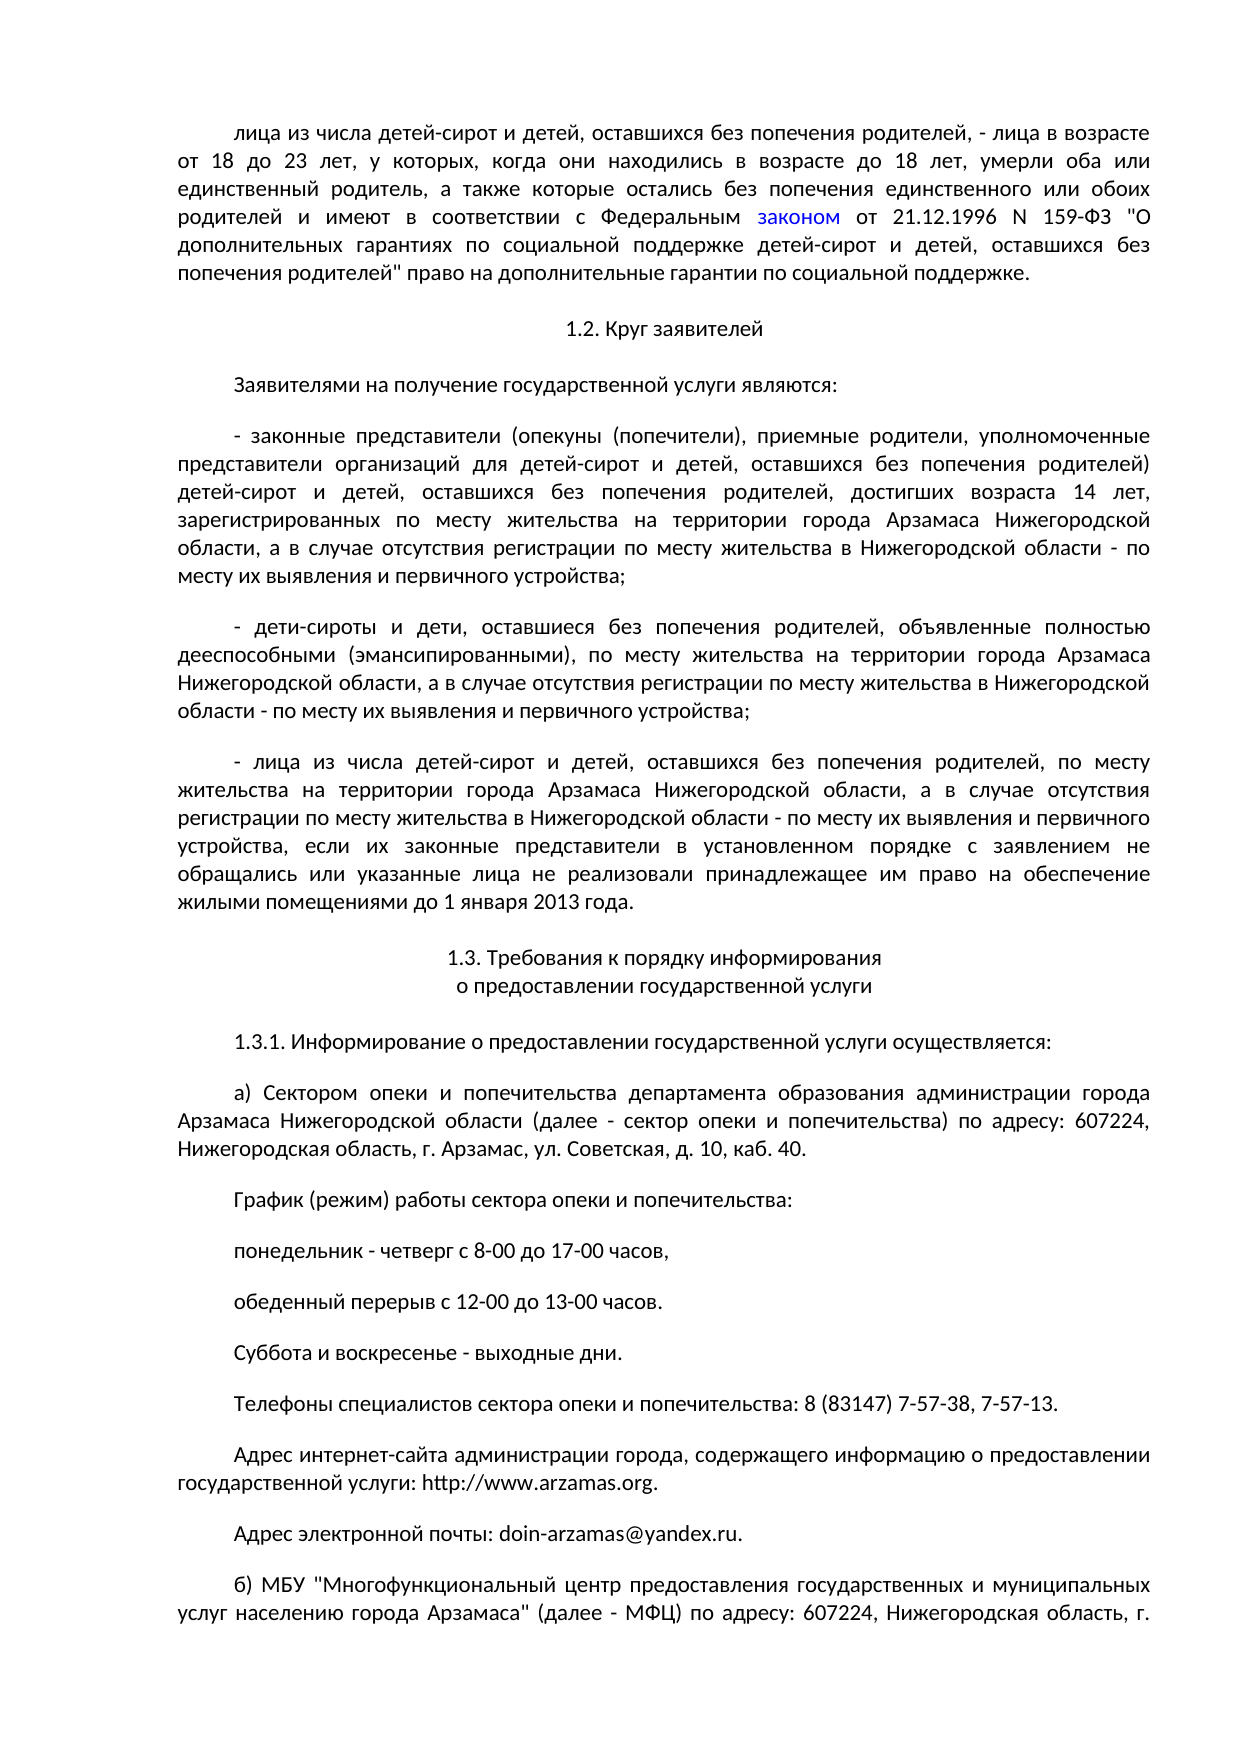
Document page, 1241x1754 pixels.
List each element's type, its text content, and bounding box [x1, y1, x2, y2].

text График (режим) работы сектора опеки и попечительства: [177, 1185, 1152, 1213]
text о предоставлении государственной услуги [177, 971, 1152, 999]
text обеденный перерыв с 12-00 до 13-00 часов. [177, 1287, 1152, 1315]
text - законные представители (опекуны (попечители), приемные родители, уполномоченные представители организаций для детей-сирот и детей, оставшихся без попечения родителей) детей-сирот и детей, оставшихся без попечения родителей, достигших возраста 14 лет, зарегистрированных по месту жительства на территории города Арзамаса Нижегородской области, а в случае отсутствия регистрации по месту жительства в Нижегородской области - по месту их выявления и первичного устройства; [177, 421, 1152, 589]
text Заявителями на получение государственной услуги являются: [177, 370, 1152, 398]
text 1.2. Круг заявителей [177, 314, 1152, 342]
text понедельник - четверг с 8-00 до 17-00 часов, [177, 1236, 1152, 1264]
text 1.3. Требования к порядку информирования [177, 943, 1152, 971]
text Адрес интернет-сайта администрации города, содержащего информацию о предоставлении государственной услуги: http://www.arzamas.org. [177, 1440, 1152, 1496]
text Адрес электронной почты: doin-arzamas@yandex.ru. [177, 1519, 1152, 1547]
text Телефоны специалистов сектора опеки и попечительства: 8 (83147) 7-57-38, 7-57-13. [177, 1389, 1152, 1417]
text лица из числа детей-сирот и детей, оставшихся без попечения родителей, - лица в возрасте от 18 до 23 лет, у которых, когда они находились в возрасте до 18 лет, умерли оба или единственный родитель, а также которые остались без попечения единственного или обоих родителей и имеют в соответствии с Федеральным законом от 21.12.1996 N 159-ФЗ "О дополнительных гарантиях по социальной поддержке детей-сирот и детей, оставшихся без попечения родителей" право на дополнительные гарантии по социальной поддержке. [177, 118, 1152, 286]
text - дети-сироты и дети, оставшиеся без попечения родителей, объявленные полностью дееспособными (эмансипированными), по месту жительства на территории города Арзамаса Нижегородской области, а в случае отсутствия регистрации по месту жительства в Нижегородской области - по месту их выявления и первичного устройства; [177, 612, 1152, 724]
text а) Сектором опеки и попечительства департамента образования администрации города Арзамаса Нижегородской области (далее - сектор опеки и попечительства) по адресу: 607224, Нижегородская область, г. Арзамас, ул. Советская, д. 10, каб. 40. [177, 1078, 1152, 1162]
text Суббота и воскресенье - выходные дни. [177, 1338, 1152, 1366]
text - лица из числа детей-сирот и детей, оставшихся без попечения родителей, по месту жительства на территории города Арзамаса Нижегородской области, а в случае отсутствия регистрации по месту жительства в Нижегородской области - по месту их выявления и первичного устройства, если их законные представители в установленном порядке с заявлением не обращались или указанные лица не реализовали принадлежащее им право на обеспечение жилыми помещениями до 1 января 2013 года. [177, 747, 1152, 915]
text 1.3.1. Информирование о предоставлении государственной услуги осуществляется: [177, 1027, 1152, 1056]
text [177, 1570, 1152, 1626]
